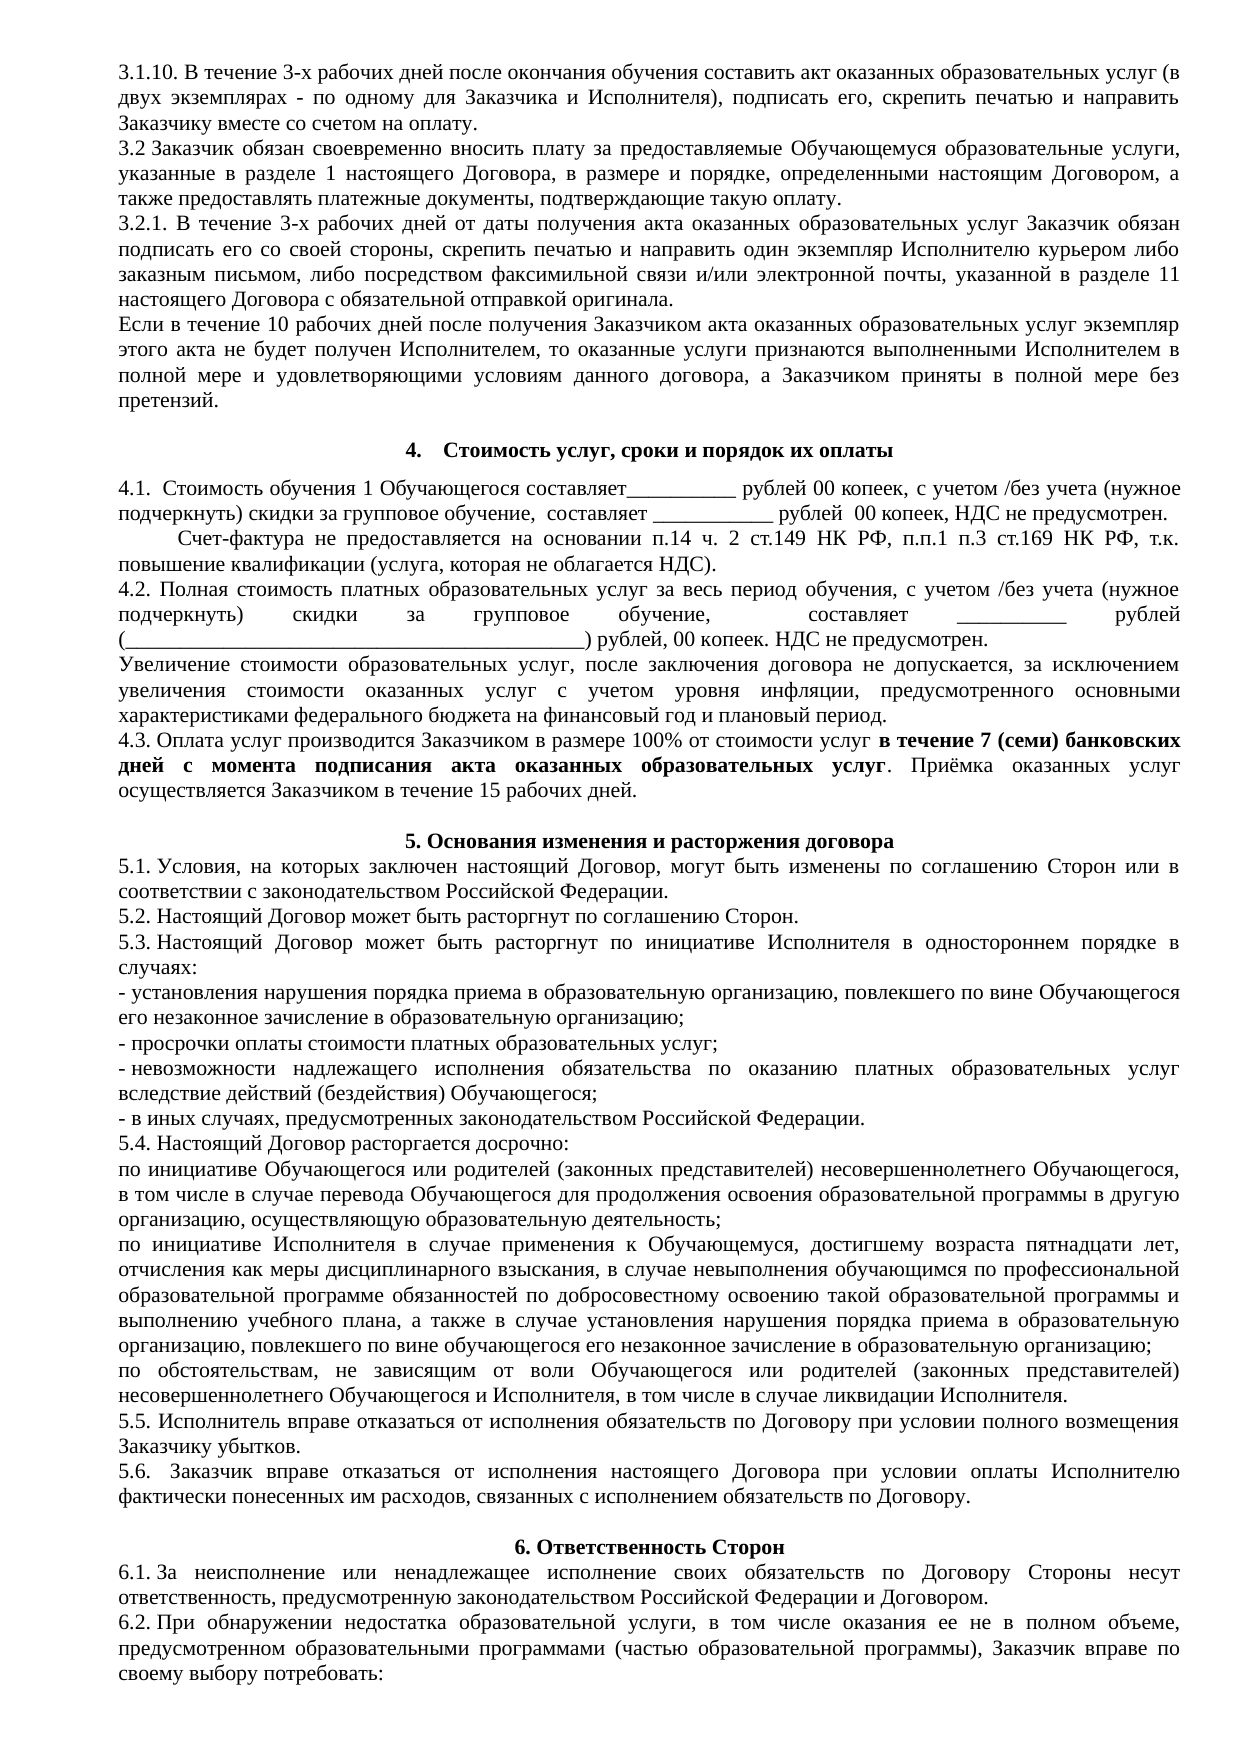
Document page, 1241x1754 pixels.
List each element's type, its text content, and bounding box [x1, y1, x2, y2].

text - установления нарушения порядка приема в образовательную организацию, повлекшего по вине Обучающегося его незаконное зачисление в образовательную организацию; [118, 979, 1181, 1029]
list 5. Основания изменения и расторжения договора [118, 828, 1181, 853]
text 3.2 Заказчик обязан своевременно вносить плату за предоставляемые Обучающемуся образовательные услуги, указанные в разделе 1 настоящего Договора, в размере и порядке, определенными настоящим Договором, а также предоставлять платежные документы, подтверждающие такую оплату. [118, 135, 1181, 210]
list Стоимость обучения 1 Обучающегося составляет__________ рублей 00 копеек, с учетом /без учета (нужное подчеркнуть) скидки за групповое обучение, составляет ___________ рублей 00 копеек, НДС не предусмотрен. [118, 475, 1181, 525]
text - просрочки оплаты стоимости платных образовательных услуг; [118, 1029, 1181, 1055]
text Счет-фактура не предоставляется на основании п.14 ч. 2 ст.149 НК РФ, п.п.1 п.3 ст.169 НК РФ, т.к. повышение квалификации (услуга, которая не облагается НДС). [118, 525, 1181, 576]
text 6.2. При обнаружении недостатка образовательной услуги, в том числе оказания ее не в полном объеме, предусмотренном образовательными программами (частью образовательной программы), Заказчик вправе по своему выбору потребовать: [118, 1609, 1181, 1685]
text 3.1.10. В течение 3-х рабочих дней после окончания обучения составить акт оказанных образовательных услуг (в двух экземплярах - по одному для Заказчика и Исполнителя), подписать его, скрепить печатью и направить Заказчику вместе со счетом на оплату. [118, 59, 1181, 135]
text Если в течение 10 рабочих дней после получения Заказчиком акта оказанных образовательных услуг экземпляр этого акта не будет получен Исполнителем, то оказанные услуги признаются выполненными Исполнителем в полной мере и удовлетворяющими условиям данного договора, а Заказчиком приняты в полной мере без претензий. [118, 311, 1181, 412]
text 5.5. Исполнитель вправе отказаться от исполнения обязательств по Договору при условии полного возмещения Заказчику убытков. [118, 1408, 1181, 1458]
text 4.3. Оплата услуг производится Заказчиком в размере 100% от стоимости услуг в течение 7 (семи) банковских дней с момента подписания акта оказанных образовательных услуг. Приёмка оказанных услуг осуществляется Заказчиком в течение 15 рабочих дней. [118, 727, 1181, 803]
text 3.2.1. В течение 3-х рабочих дней от даты получения акта оказанных образовательных услуг Заказчик обязан подписать его со своей стороны, скрепить печатью и направить один экземпляр Исполнителю курьером либо заказным письмом, либо посредством факсимильной связи и/или электронной почты, указанной в разделе 11 настоящего Договора с обязательной отправкой оригинала. [118, 210, 1181, 311]
text - невозможности надлежащего исполнения обязательства по оказанию платных образовательных услуг вследствие действий (бездействия) Обучающегося; [118, 1055, 1181, 1105]
text по инициативе Обучающегося или родителей (законных представителей) несовершеннолетнего Обучающегося, в том числе в случае перевода Обучающегося для продолжения освоения образовательной программы в другую организацию, осуществляющую образовательную деятельность; [118, 1156, 1181, 1231]
text 5.4. Настоящий Договор расторгается досрочно: [118, 1130, 1181, 1156]
text 5.1. Условия, на которых заключен настоящий Договор, могут быть изменены по соглашению Сторон или в соответствии с законодательством Российской Федерации. [118, 853, 1181, 903]
text 5.3. Настоящий Договор может быть расторгнут по инициативе Исполнителя в одностороннем порядке в случаях: [118, 929, 1181, 979]
list 6. Ответственность Сторон [118, 1534, 1181, 1559]
text 6.1. За неисполнение или ненадлежащее исполнение своих обязательств по Договору Стороны несут ответственность, предусмотренную законодательством Российской Федерации и Договором. [118, 1559, 1181, 1609]
text 5.6. Заказчик вправе отказаться от исполнения настоящего Договора при условии оплаты Исполнителю фактически понесенных им расходов, связанных с исполнением обязательств по Договору. [118, 1458, 1181, 1508]
text 5.2. Настоящий Договор может быть расторгнут по соглашению Сторон. [118, 903, 1181, 929]
text Увеличение стоимости образовательных услуг, после заключения договора не допускается, за исключением увеличения стоимости оказанных услуг с учетом уровня инфляции, предусмотренного основными характеристиками федерального бюджета на финансовый год и плановый период. [118, 651, 1181, 727]
list Стоимость услуг, сроки и порядок их оплаты [118, 437, 1181, 462]
text 4.2. Полная стоимость платных образовательных услуг за весь период обучения, с учетом /без учета (нужное подчеркнуть) скидки за групповое обучение, составляет __________ рублей (__________________________________________) рублей, 00 копеек. НДС не предусмотрен. [118, 576, 1181, 651]
text - в иных случаях, предусмотренных законодательством Российской Федерации. [118, 1105, 1181, 1130]
text по обстоятельствам, не зависящим от воли Обучающегося или родителей (законных представителей) несовершеннолетнего Обучающегося и Исполнителя, в том числе в случае ликвидации Исполнителя. [118, 1357, 1181, 1408]
text по инициативе Исполнителя в случае применения к Обучающемуся, достигшему возраста пятнадцати лет, отчисления как меры дисциплинарного взыскания, в случае невыполнения обучающимся по профессиональной образовательной программе обязанностей по добросовестному освоению такой образовательной программы и выполнению учебного плана, а также в случае установления нарушения порядка приема в образовательную организацию, повлекшего по вине обучающегося его незаконное зачисление в образовательную организацию; [118, 1231, 1181, 1357]
